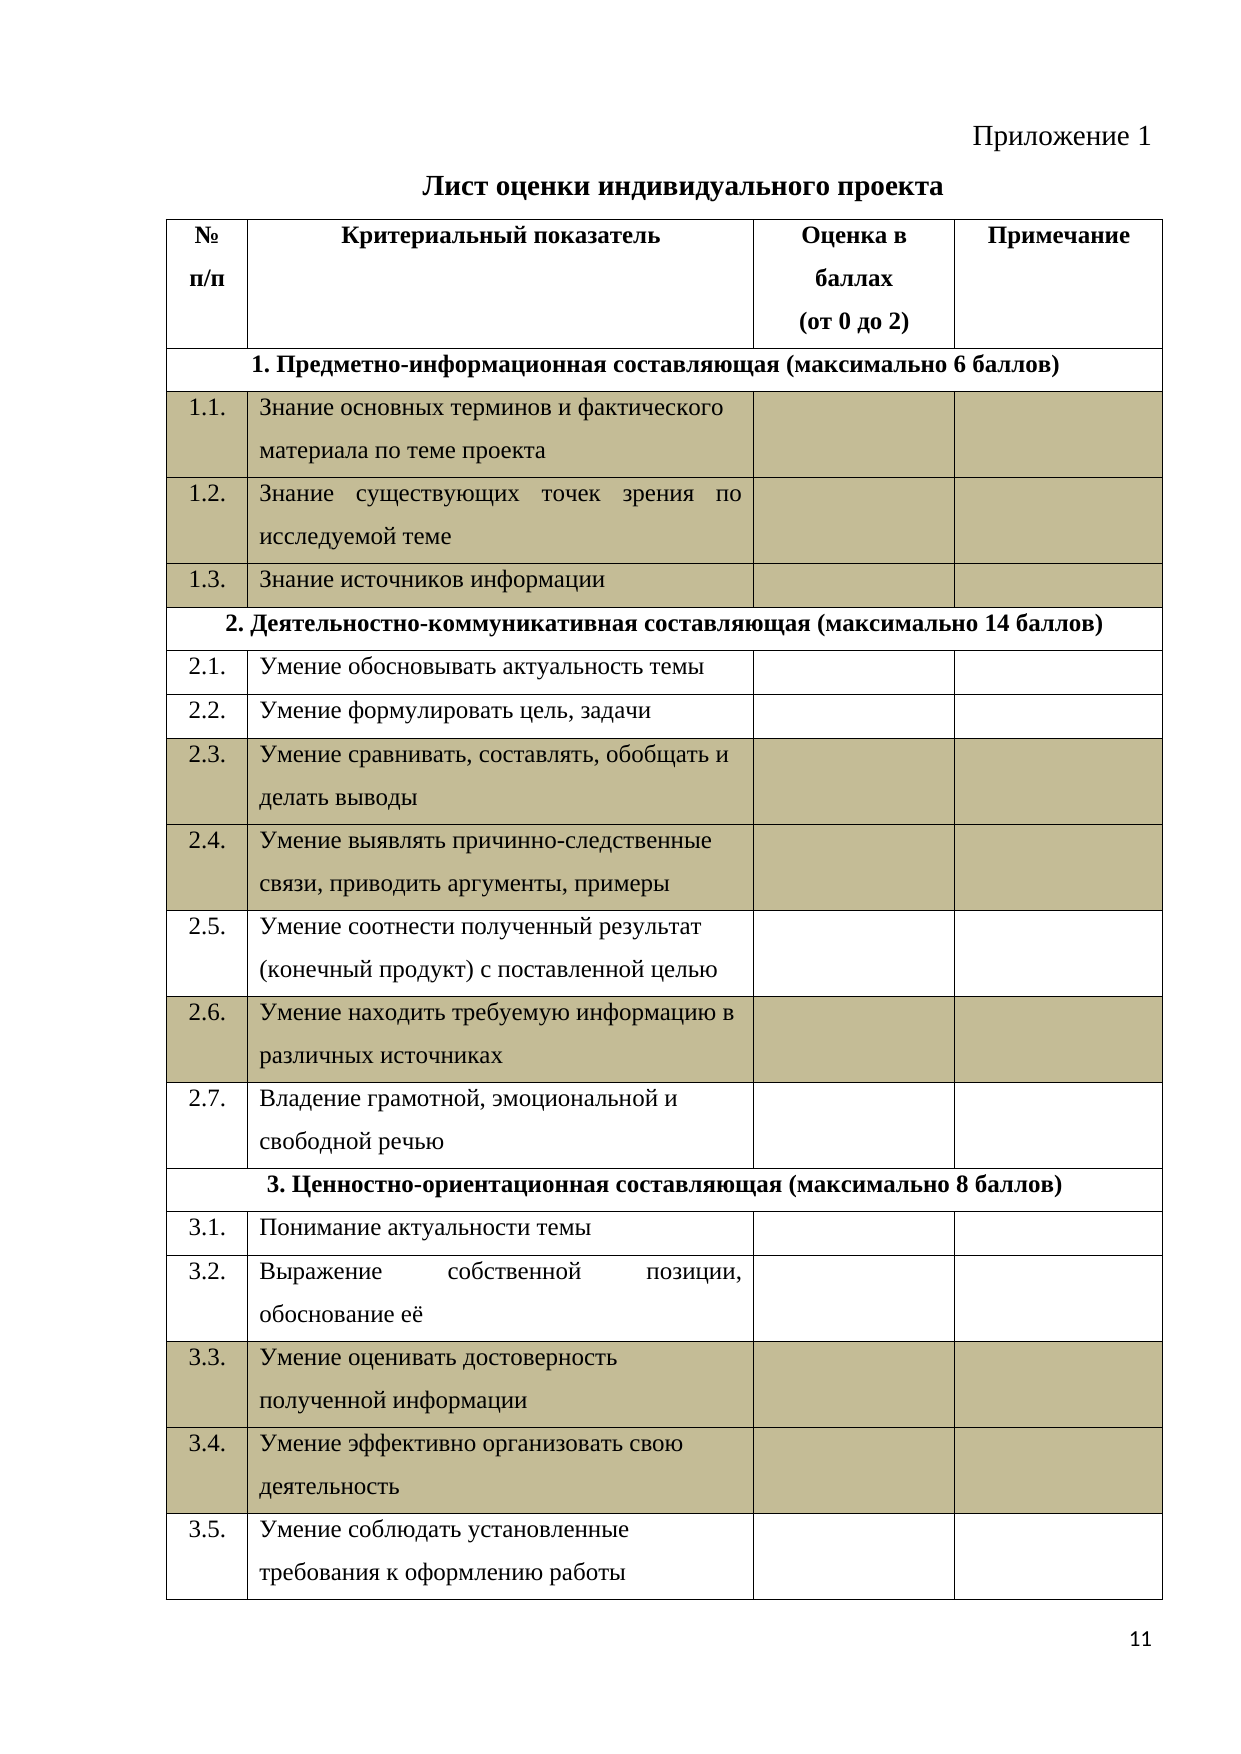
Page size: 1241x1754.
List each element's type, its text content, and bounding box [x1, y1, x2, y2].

table_cell Умение находить требуемую информацию в различных источниках [248, 997, 753, 1082]
table_cell [955, 997, 1162, 1082]
table_header Оценка в баллах (от 0 до 2) [754, 220, 954, 348]
table_cell [955, 1256, 1162, 1341]
table_cell [754, 564, 954, 607]
table_cell Знание существующих точек зрения по исследуемой теме [248, 478, 753, 563]
table_cell [955, 651, 1162, 694]
table_cell Умение обосновывать актуальность темы [248, 651, 753, 694]
text Лист оценки индивидуального проекта [177, 168, 1152, 202]
table_cell 2.6. [167, 997, 247, 1082]
table_cell 3. Ценностно-ориентационная составляющая (максимально 8 баллов) [167, 1169, 1162, 1211]
table_cell 3.2. [167, 1256, 247, 1341]
table_cell Умение сравнивать, составлять, обобщать и делать выводы [248, 739, 753, 824]
table_cell [754, 739, 954, 824]
table_cell 2.1. [167, 651, 247, 694]
table_cell [754, 1212, 954, 1255]
table_cell 3.4. [167, 1428, 247, 1513]
table_cell [754, 1428, 954, 1513]
table_cell [955, 1083, 1162, 1168]
table_cell 1.2. [167, 478, 247, 563]
text Приложение 1 [177, 118, 1152, 152]
table_cell 2.7. [167, 1083, 247, 1168]
table_cell [754, 1342, 954, 1427]
table_cell [955, 392, 1162, 477]
table_cell 2. Деятельностно-коммуникативная составляющая (максимально 14 баллов) [167, 608, 1162, 650]
table_cell [754, 911, 954, 996]
table_cell 3.3. [167, 1342, 247, 1427]
table_cell [955, 1514, 1162, 1599]
table_cell [955, 564, 1162, 607]
table_cell Знание источников информации [248, 564, 753, 607]
table_cell Владение грамотной, эмоциональной и свободной речью [248, 1083, 753, 1168]
table_cell [955, 911, 1162, 996]
table_header Критериальный показатель [248, 220, 753, 348]
table_cell [955, 1212, 1162, 1255]
table_cell [955, 695, 1162, 738]
table_cell [754, 825, 954, 910]
table_cell [955, 478, 1162, 563]
table_cell 1.3. [167, 564, 247, 607]
table_header Примечание [955, 220, 1162, 348]
table_cell [754, 478, 954, 563]
table_cell Понимание актуальности темы [248, 1212, 753, 1255]
table_cell [754, 1083, 954, 1168]
table_cell 2.2. [167, 695, 247, 738]
table_cell Знание основных терминов и фактического материала по теме проекта [248, 392, 753, 477]
table_cell Умение эффективно организовать свою деятельность [248, 1428, 753, 1513]
table_cell [754, 997, 954, 1082]
table_header № п/п [167, 220, 247, 348]
table_cell [754, 695, 954, 738]
table_cell 2.4. [167, 825, 247, 910]
table_cell Умение соотнести полученный результат (конечный продукт) с поставленной целью [248, 911, 753, 996]
table_cell Умение выявлять причинно-следственные связи, приводить аргументы, примеры [248, 825, 753, 910]
table_cell 2.5. [167, 911, 247, 996]
table_cell [955, 825, 1162, 910]
table_cell Выражение собственной позиции, обоснование её [248, 1256, 753, 1341]
table_cell [955, 1428, 1162, 1513]
table_cell Умение соблюдать установленные требования к оформлению работы [248, 1514, 753, 1599]
table_cell [955, 739, 1162, 824]
table_cell [754, 1514, 954, 1599]
table_cell 2.3. [167, 739, 247, 824]
table_cell Умение оценивать достоверность полученной информации [248, 1342, 753, 1427]
table_cell 1. Предметно-информационная составляющая (максимально 6 баллов) [167, 349, 1162, 391]
table_cell [754, 1256, 954, 1341]
table_cell 3.5. [167, 1514, 247, 1599]
table_cell Умение формулировать цель, задачи [248, 695, 753, 738]
table_cell 3.1. [167, 1212, 247, 1255]
table_cell [754, 392, 954, 477]
table_cell [754, 651, 954, 694]
table_cell [955, 1342, 1162, 1427]
table_cell 1.1. [167, 392, 247, 477]
